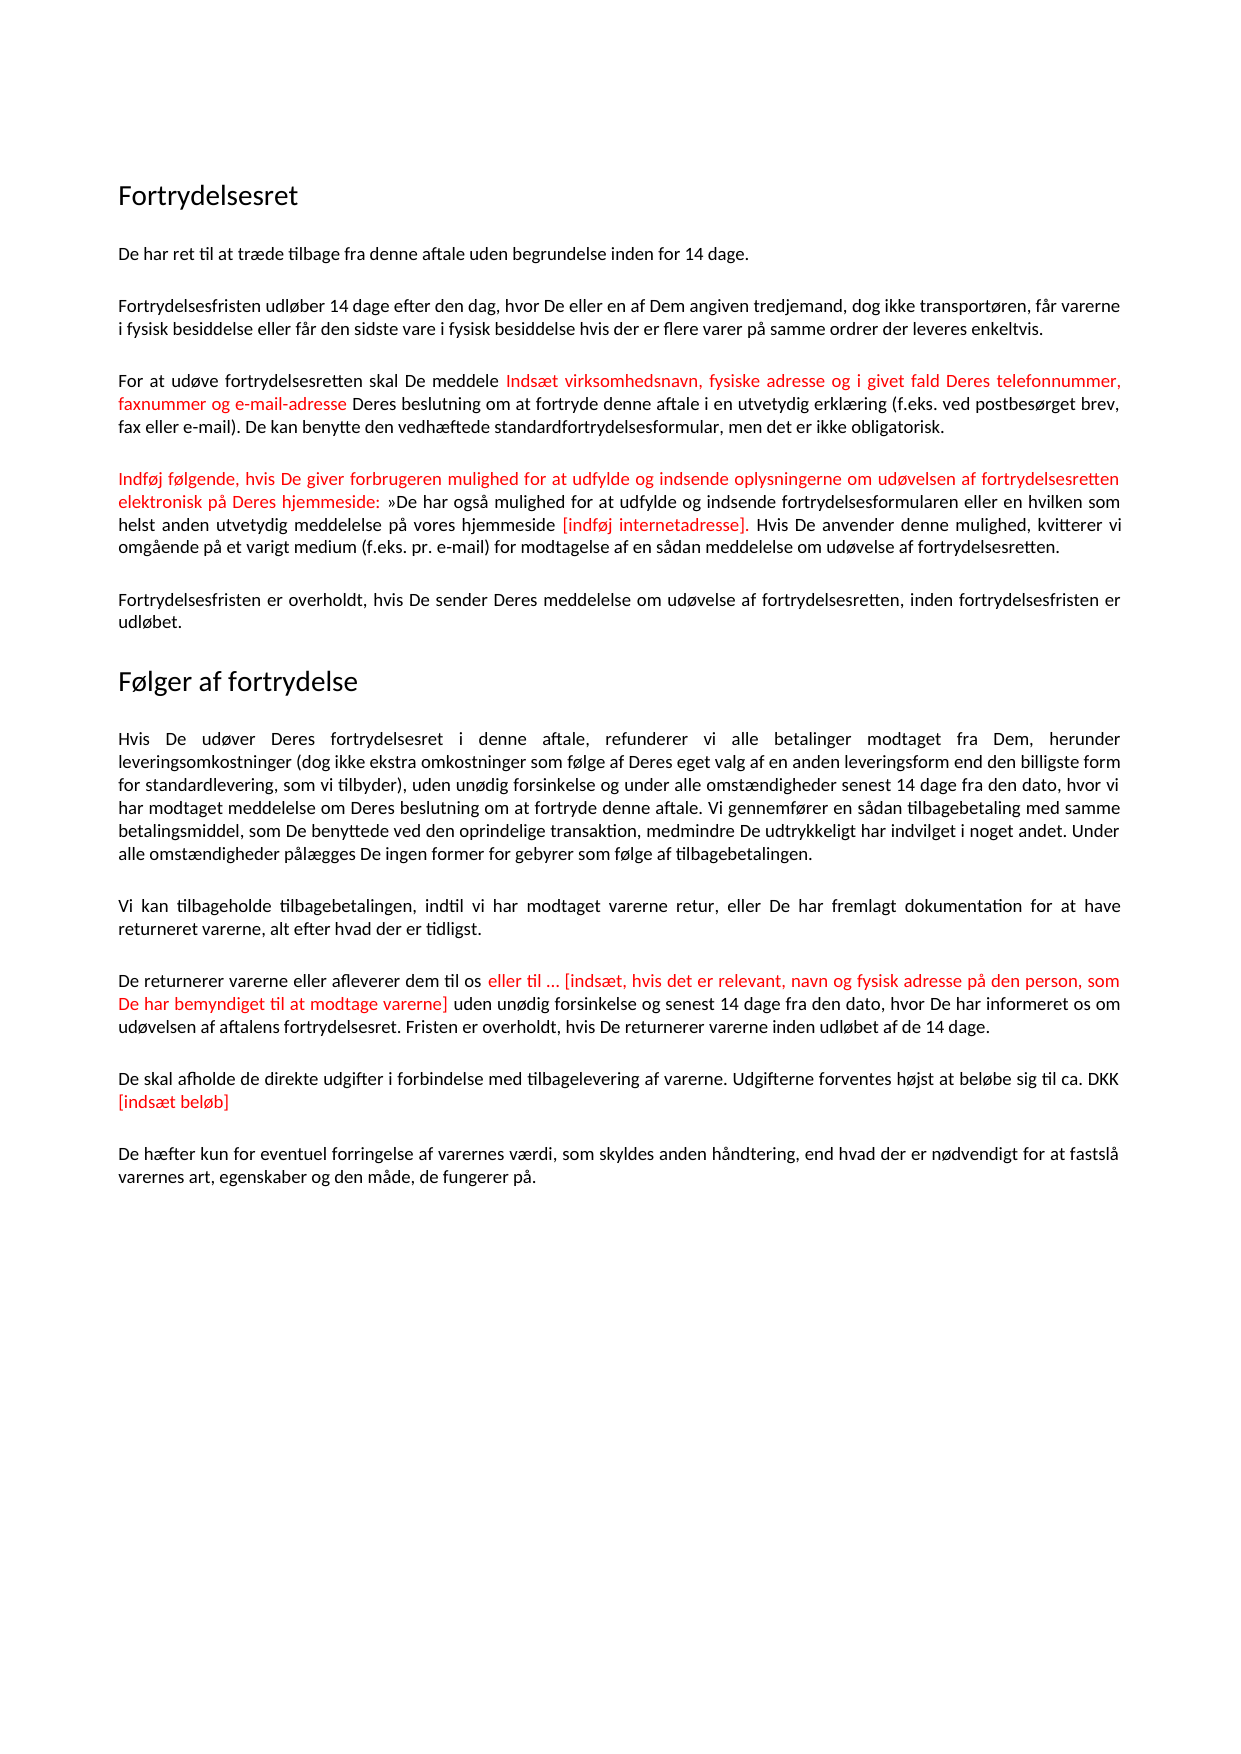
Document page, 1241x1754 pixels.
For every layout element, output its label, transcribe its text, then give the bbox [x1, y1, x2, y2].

text De returnerer varerne eller afleverer dem til os eller til … [indsæt, hvis det er relevant, navn og fysisk adresse på den person, som De har bemyndiget til at modtage varerne] uden unødig forsinkelse og senest 14 dage fra den dato, hvor De har informeret os om udøvelsen af aftalens fortrydelsesret. Fristen er overholdt, hvis De returnerer varerne inden udløbet af de 14 dage. [118, 969, 1122, 1038]
text Vi kan tilbageholde tilbagebetalingen, indtil vi har modtaget varerne retur, eller De har fremlagt dokumentation for at have returneret varerne, alt efter hvad der er tidligst. [118, 894, 1122, 940]
text Indføj følgende, hvis De giver forbrugeren mulighed for at udfylde og indsende oplysningerne om udøvelsen af fortrydelsesretten elektronisk på Deres hjemmeside: »De har også mulighed for at udfylde og indsende fortrydelsesformularen eller en hvilken som helst anden utvetydig meddelelse på vores hjemmeside [indføj internetadresse]. Hvis De anvender denne mulighed, kvitterer vi omgående på et varigt medium (f.eks. pr. e-mail) for modtagelse af en sådan meddelelse om udøvelse af fortrydelsesretten. [118, 467, 1122, 559]
text Fortrydelsesfristen udløber 14 dage efter den dag, hvor De eller en af Dem angiven tredjemand, dog ikke transportøren, får varerne i fysisk besiddelse eller får den sidste vare i fysisk besiddelse hvis der er flere varer på samme ordrer der leveres enkeltvis. [118, 294, 1122, 340]
text De skal afholde de direkte udgifter i forbindelse med tilbagelevering af varerne. Udgifterne forventes højst at beløbe sig til ca. DKK [indsæt beløb] [118, 1067, 1122, 1113]
text Hvis De udøver Deres fortrydelsesret i denne aftale, refunderer vi alle betalinger modtaget fra Dem, herunder leveringsomkostninger (dog ikke ekstra omkostninger som følge af Deres eget valg af en anden leveringsform end den billigste form for standardlevering, som vi tilbyder), uden unødig forsinkelse og under alle omstændigheder senest 14 dage fra den dato, hvor vi har modtaget meddelelse om Deres beslutning om at fortryde denne aftale. Vi gennemfører en sådan tilbagebetaling med samme betalingsmiddel, som De benyttede ved den oprindelige transaktion, medmindre De udtrykkeligt har indvilget i noget andet. Under alle omstændigheder pålægges De ingen former for gebyrer som følge af tilbagebetalingen. [118, 728, 1122, 865]
text Følger af fortrydelse [118, 663, 1122, 698]
text Fortrydelsesret [118, 177, 1122, 213]
text De hæfter kun for eventuel forringelse af varernes værdi, som skyldes anden håndtering, end hvad der er nødvendigt for at fastslå varernes art, egenskaber og den måde, de fungerer på. [118, 1142, 1122, 1188]
text De har ret til at træde tilbage fra denne aftale uden begrundelse inden for 14 dage. [118, 242, 1122, 265]
text For at udøve fortrydelsesretten skal De meddele Indsæt virksomhedsnavn, fysiske adresse og i givet fald Deres telefonnummer, faxnummer og e-mail-adresse Deres beslutning om at fortryde denne aftale i en utvetydig erklæring (f.eks. ved postbesørget brev, fax eller e-mail). De kan benytte den vedhæftede standardfortrydelsesformular, men det er ikke obligatorisk. [118, 369, 1122, 438]
text Fortrydelsesfristen er overholdt, hvis De sender Deres meddelelse om udøvelse af fortrydelsesretten, inden fortrydelsesfristen er udløbet. [118, 588, 1122, 634]
